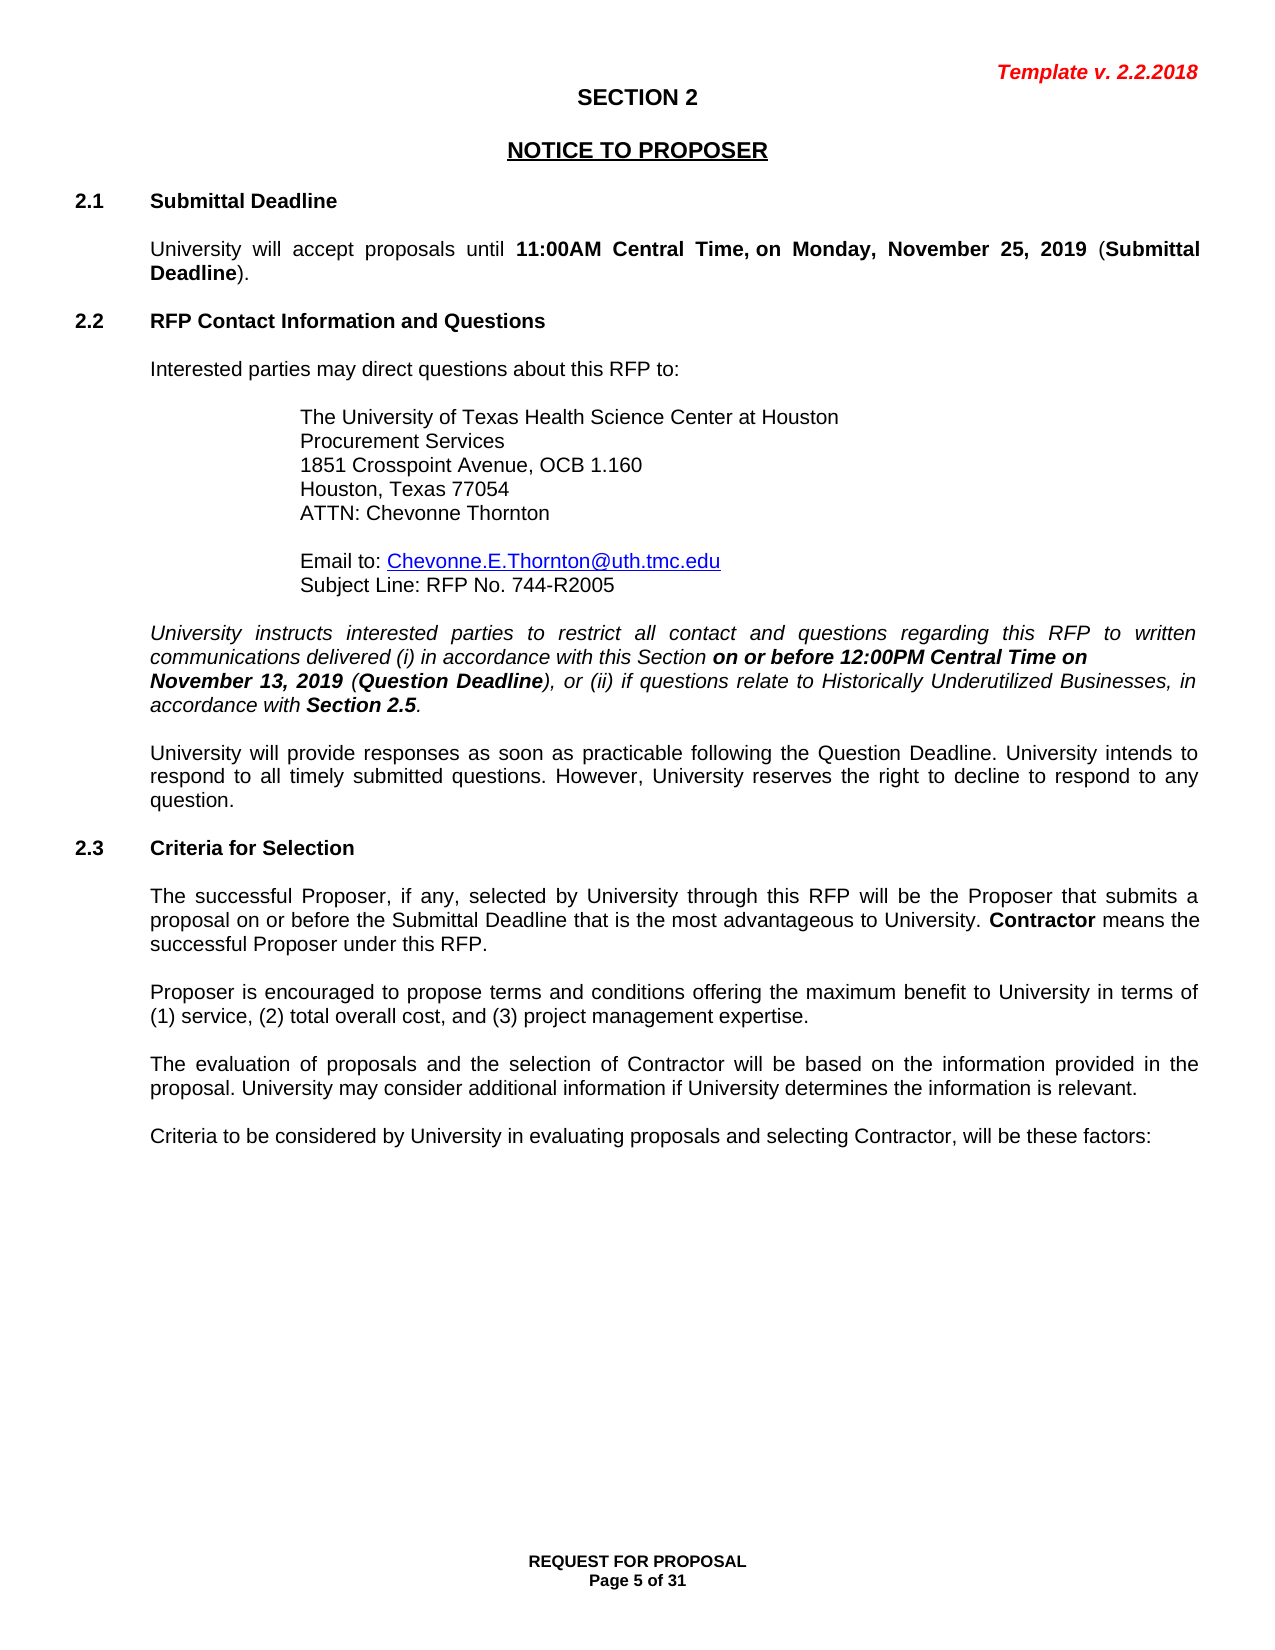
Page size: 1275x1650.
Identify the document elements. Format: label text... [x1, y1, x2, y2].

text University will accept proposals until 11:00AM Central Time, on Monday, November 25, 2019 (Submittal Deadline). [150, 237, 1200, 285]
text ATTN: Chevonne Thornton [300, 501, 1200, 525]
text NOTICE TO PROPOSER [75, 137, 1200, 163]
text 2.1 Submittal Deadline [75, 189, 1200, 213]
text Email to: Chevonne.E.Thornton@uth.tmc.edu [150, 549, 1200, 573]
text Criteria to be considered by University in evaluating proposals and selecting Contractor, will be these factors: [150, 1124, 1200, 1148]
text University instructs interested parties to restrict all contact and questions regarding this RFP to written communications delivered (i) in accordance with this Section on or before 12:00PM Central Time on [150, 621, 1200, 668]
text 2.3 Criteria for Selection [75, 836, 1200, 860]
text SECTION 2 [75, 84, 1200, 110]
text Proposer is encouraged to propose terms and conditions offering the maximum benefit to University in terms of (1) service, (2) total overall cost, and (3) project management expertise. [150, 980, 1200, 1028]
text Procurement Services [300, 429, 1200, 453]
text 2.2 RFP Contact Information and Questions [75, 309, 1200, 333]
text Interested parties may direct questions about this RFP to: [75, 357, 1200, 381]
text November 13, 2019 (Question Deadline), or (ii) if questions relate to Historically Underutilized Businesses, in accordance with Section 2.5. [150, 668, 1200, 716]
text The evaluation of proposals and the selection of Contractor will be based on the information provided in the proposal. University may consider additional information if University determines the information is relevant. [150, 1052, 1200, 1100]
text University will provide responses as soon as practicable following the Question Deadline. University intends to respond to all timely submitted questions. However, University reserves the right to decline to respond to any question. [150, 740, 1200, 812]
text The successful Proposer, if any, selected by University through this RFP will be the Proposer that submits a proposal on or before the Submittal Deadline that is the most advantageous to University. Contractor means the successful Proposer under this RFP. [150, 884, 1200, 956]
text The University of Texas Health Science Center at Houston [300, 405, 1200, 429]
text 1851 Crosspoint Avenue, OCB 1.160 [300, 453, 1200, 477]
text Subject Line: RFP No. 744-R2005 [300, 573, 1200, 597]
text Houston, Texas 77054 [300, 477, 1200, 501]
